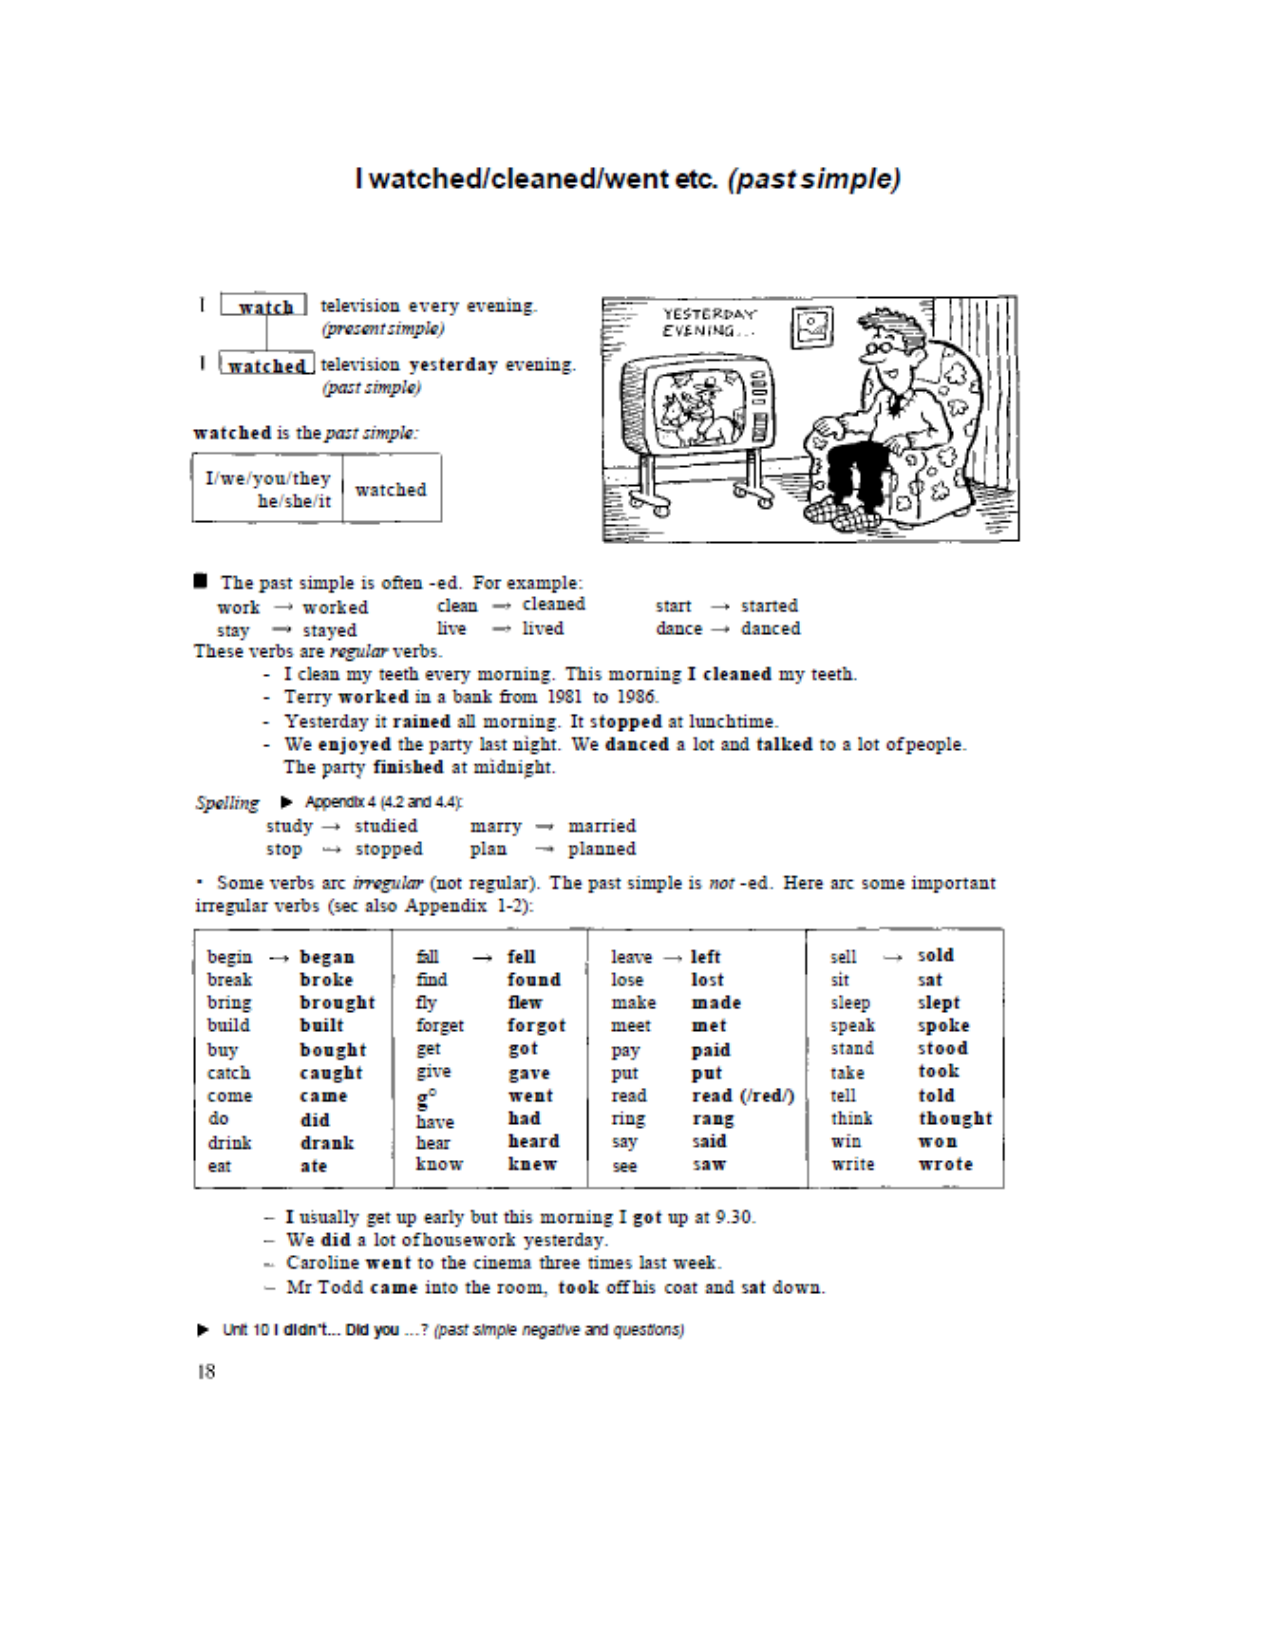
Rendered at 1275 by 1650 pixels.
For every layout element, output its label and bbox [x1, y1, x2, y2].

picture [177, 147, 1064, 1387]
